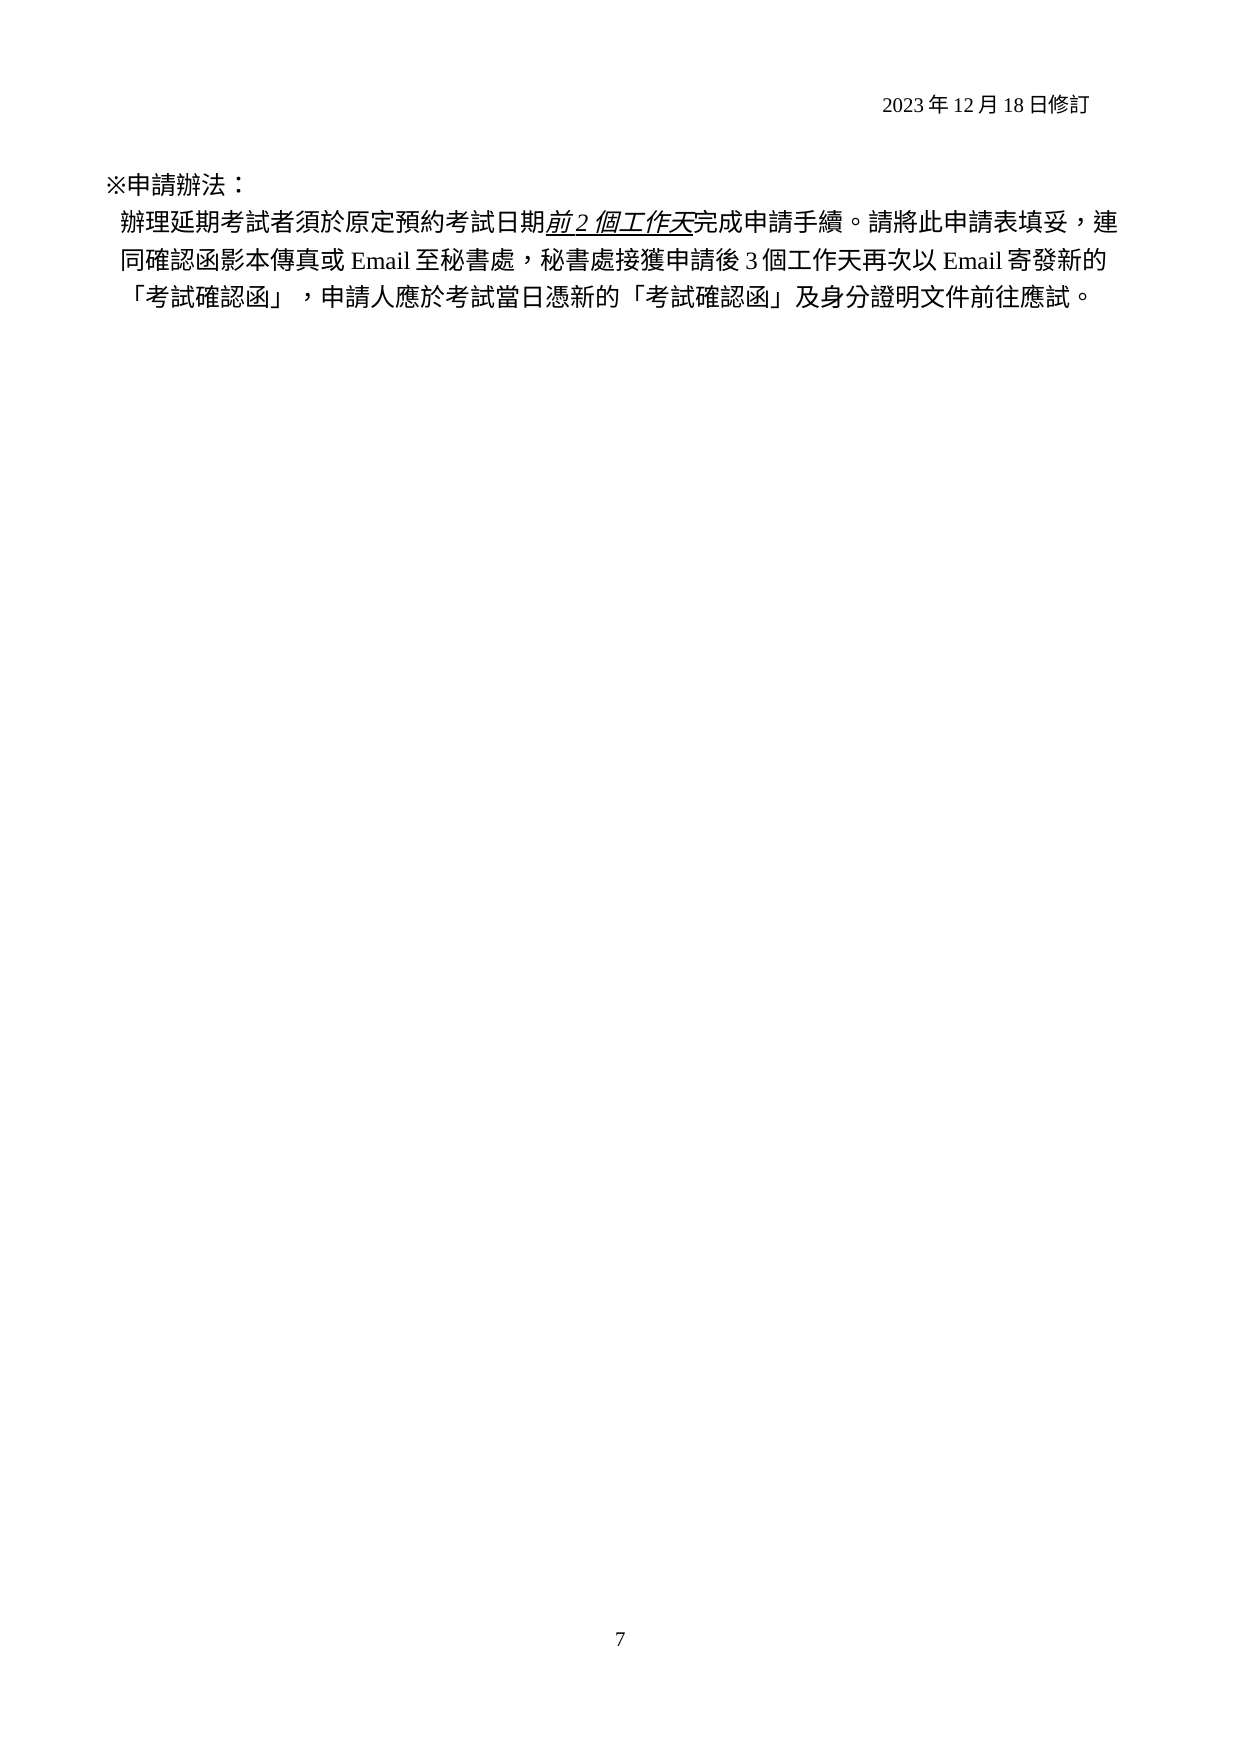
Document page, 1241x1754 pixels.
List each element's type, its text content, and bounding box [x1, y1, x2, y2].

text ※申請辦法： [106, 164, 1139, 202]
text 辦理延期考試者須於原定預約考試日期前2個工作天完成申請手續。請將此申請表填妥，連同確認函影本傳真或Email至秘書處，秘書處接獲申請後3個工作天再次以Email寄發新的「考試確認函」，申請人應於考試當日憑新的「考試確認函」及身分證明文件前往應試。 [121, 202, 1124, 314]
